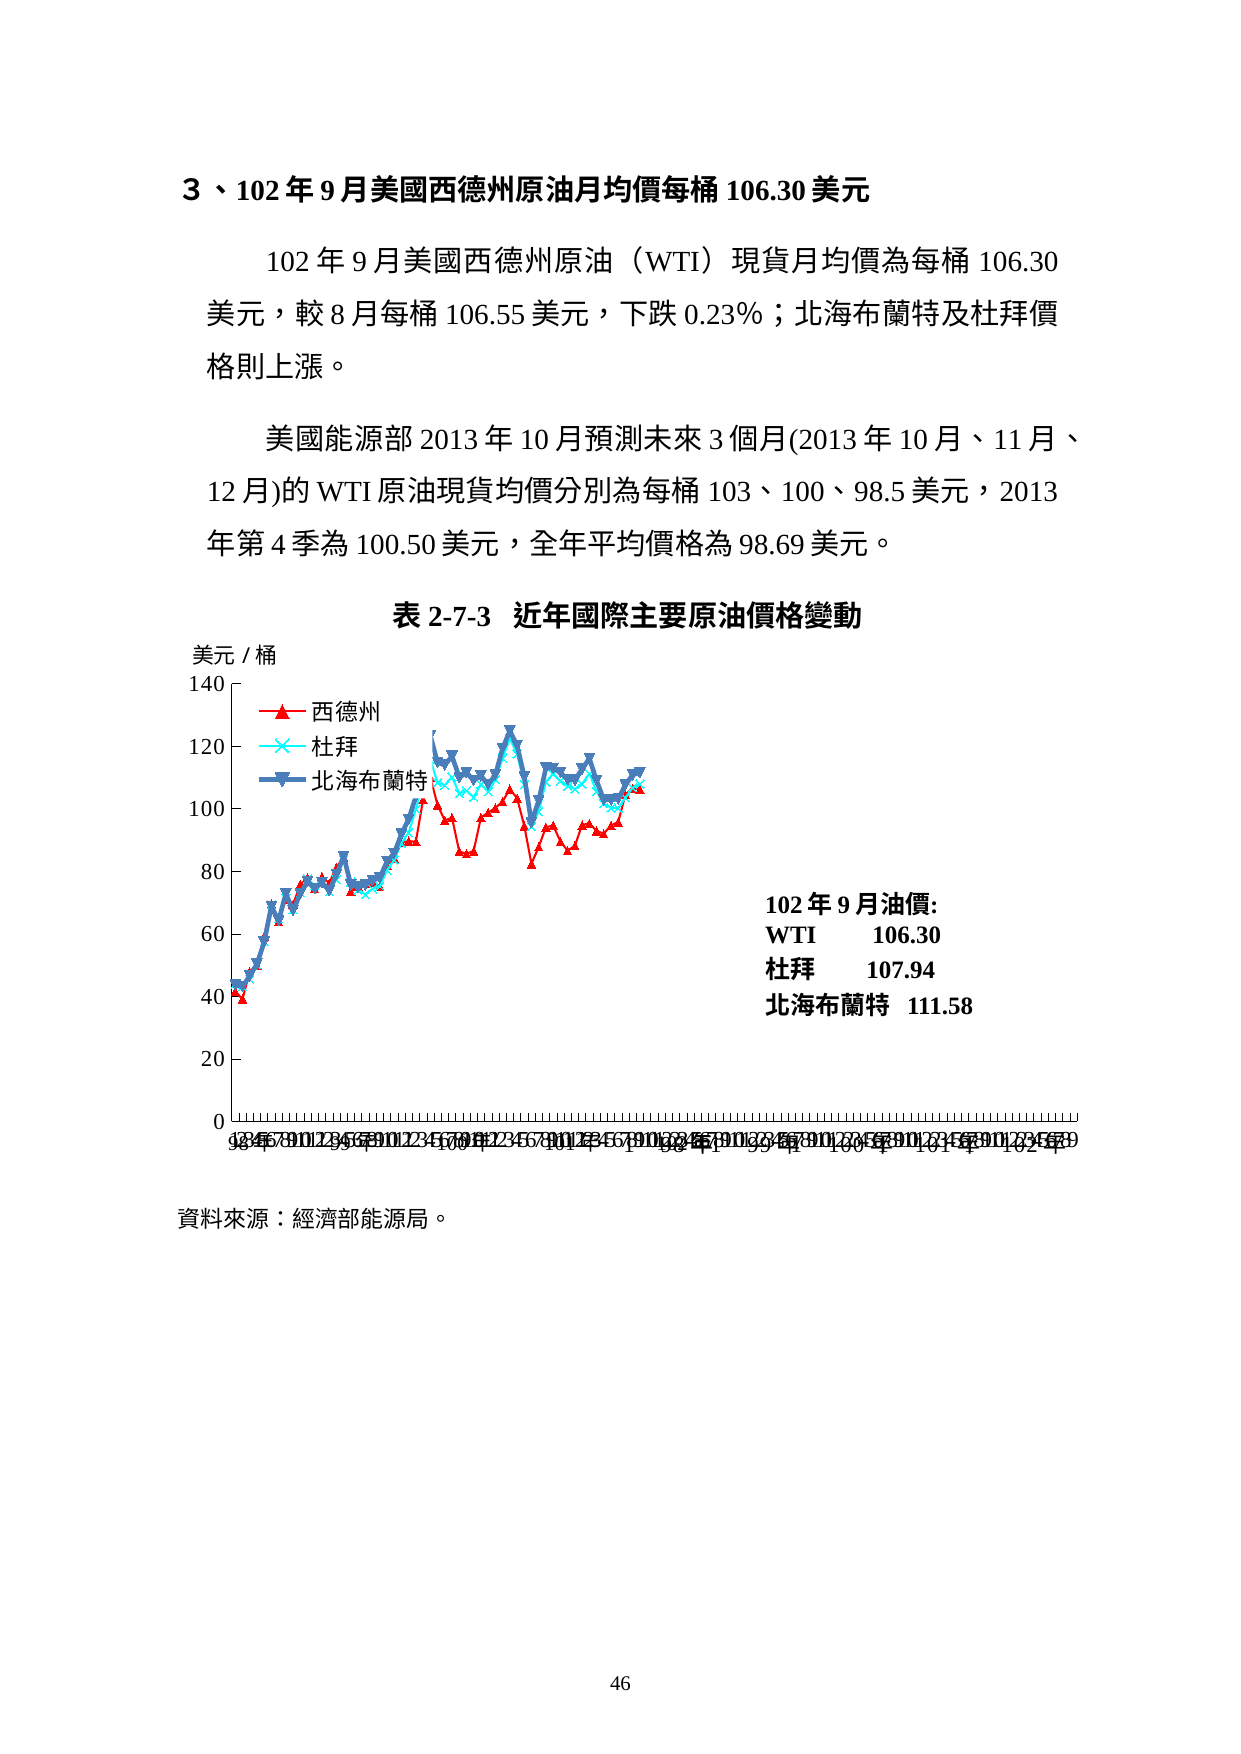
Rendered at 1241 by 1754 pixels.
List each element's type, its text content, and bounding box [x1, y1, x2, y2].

text 美國能源部2013年10月預測未來3個月(2013年10月、11月、12月)的WTI原油現貨均價分別為每桶103、100、98.5美元，2013年第4季為100.50美元，全年平均價格為98.69美元。 [207, 415, 1058, 563]
text 資料來源：經濟部能源局。 [177, 1201, 1063, 1234]
text 表 2-7-3 近年國際主要原油價格變動 [177, 592, 1078, 634]
text 102年9月美國西德州原油（WTI）現貨月均價為每桶106.30美元，較8月每桶106.55美元，下跌0.23％；北海布蘭特及杜拜價格則上漲。 [207, 238, 1058, 386]
text ３、102年9月美國西德州原油月均價每桶106.30美元 [177, 166, 1063, 209]
